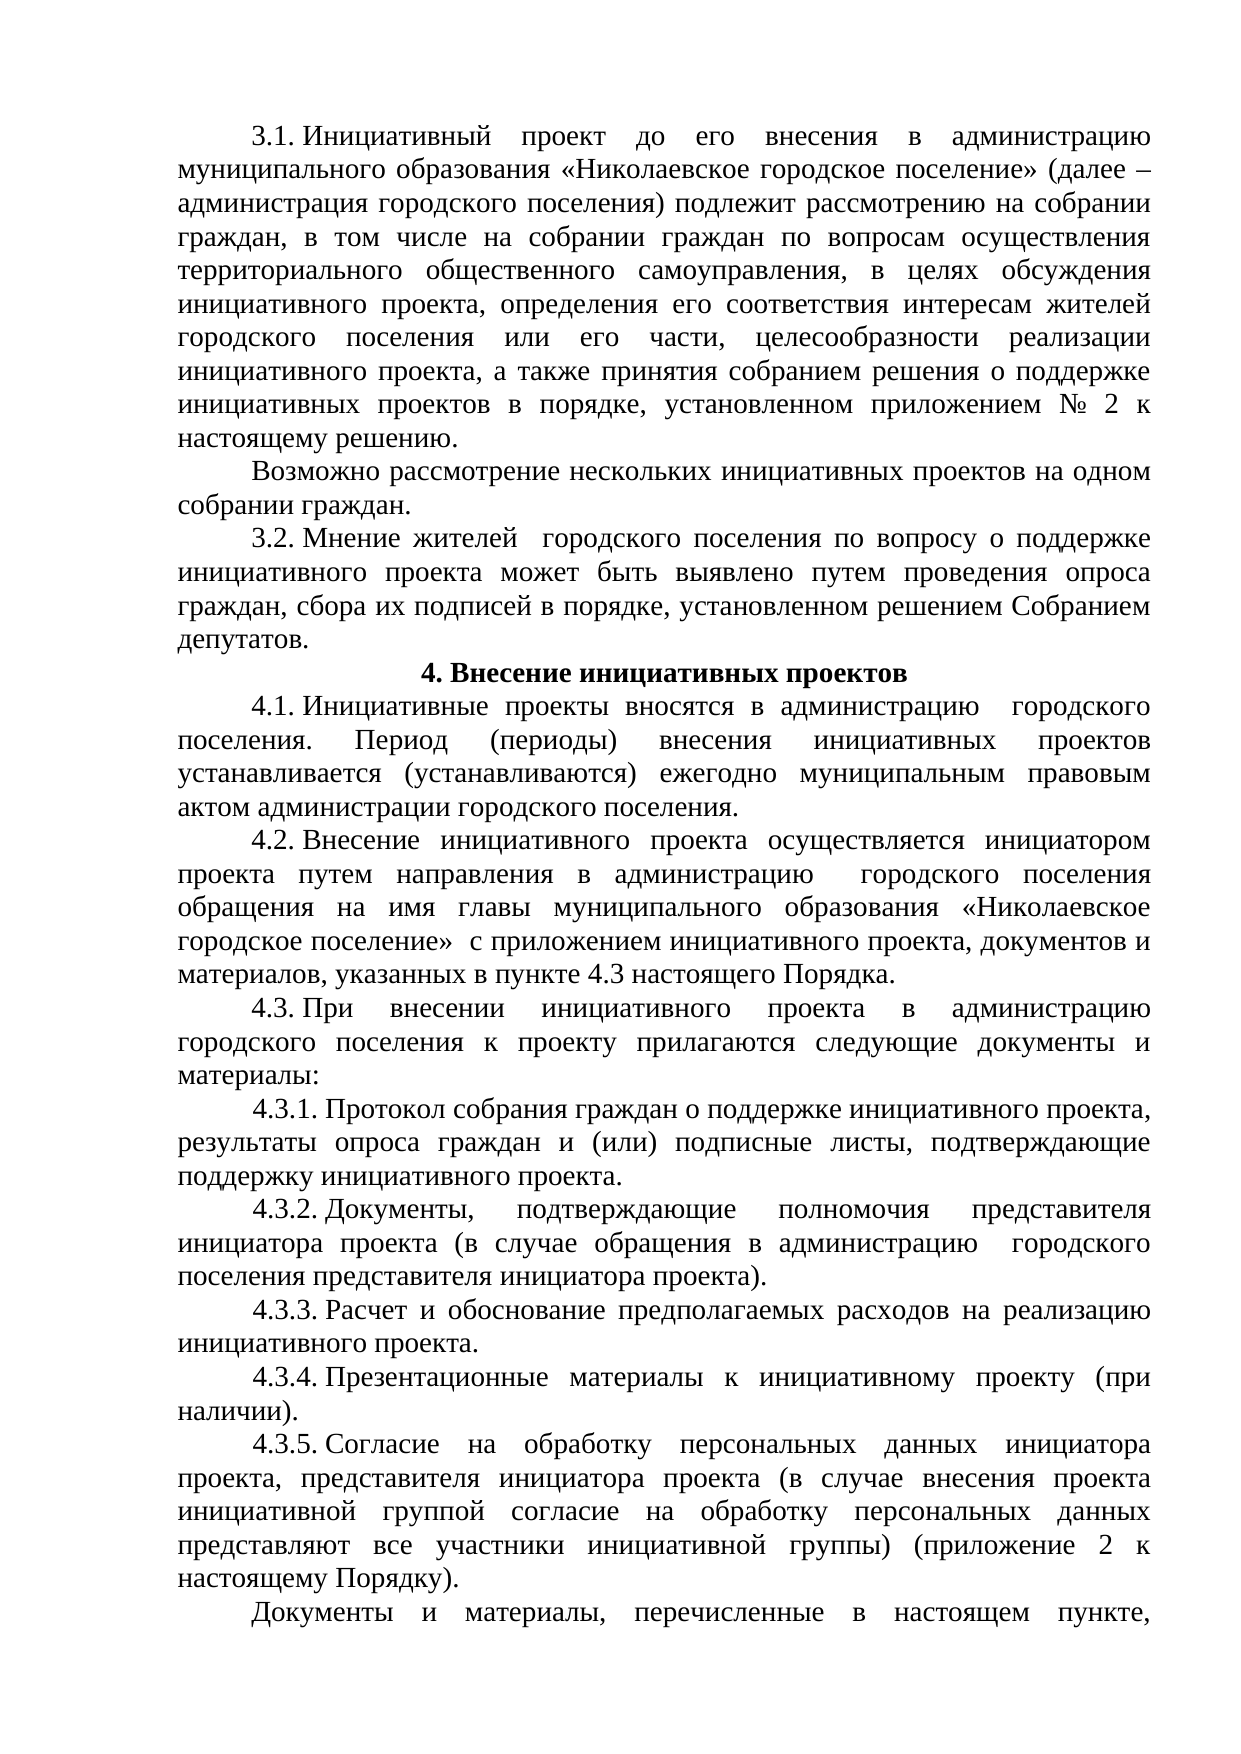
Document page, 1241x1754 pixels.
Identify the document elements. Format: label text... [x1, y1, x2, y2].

list Презентационные материалы к инициативному проекту (при наличии). [177, 1359, 1152, 1426]
list Документы, подтверждающие полномочия представителя инициатора проекта (в случае обращения в администрацию городского поселения представителя инициатора проекта). [177, 1191, 1152, 1292]
list Инициативный проект до его внесения в администрацию муниципального образования «Николаевское городское поселение» (далее – администрация городского поселения) подлежит рассмотрению на собрании граждан, в том числе на собрании граждан по вопросам осуществления территориального общественного самоуправления, в целях обсуждения инициативного проекта, определения его соответствия интересам жителей городского поселения или его части, целесообразности реализации инициативного проекта, а также принятия собранием решения о поддержке инициативных проектов в порядке, установленном приложением № 2 к настоящему решению. [177, 118, 1152, 453]
list Согласие на обработку персональных данных инициатора проекта, представителя инициатора проекта (в случае внесения проекта инициативной группой согласие на обработку персональных данных представляют все участники инициативной группы) (приложение 2 к настоящему Порядку). [177, 1426, 1152, 1594]
title 4. Внесение инициативных проектов [177, 655, 1152, 688]
list Внесение инициативного проекта осуществляется инициатором проекта путем направления в администрацию городского поселения обращения на имя главы муниципального образования «Николаевское городское поселение» с приложением инициативного проекта, документов и материалов, указанных в пункте 4.3 настоящего Порядка. [177, 822, 1152, 990]
list Расчет и обоснование предполагаемых расходов на реализацию инициативного проекта. [177, 1292, 1152, 1359]
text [177, 1594, 1152, 1627]
text Возможно рассмотрение нескольких инициативных проектов на одном собрании граждан. [177, 453, 1152, 521]
list Мнение жителей городского поселения по вопросу о поддержке инициативного проекта может быть выявлено путем проведения опроса граждан, сбора их подписей в порядке, установленном решением Собранием депутатов. [177, 521, 1152, 655]
list Протокол собрания граждан о поддержке инициативного проекта, результаты опроса граждан и (или) подписные листы, подтверждающие поддержку инициативного проекта. [177, 1091, 1152, 1191]
list Инициативные проекты вносятся в администрацию городского поселения. Период (периоды) внесения инициативных проектов устанавливается (устанавливаются) ежегодно муниципальным правовым актом администрации городского поселения. [177, 688, 1152, 822]
list При внесении инициативного проекта в администрацию городского поселения к проекту прилагаются следующие документы и материалы: [177, 990, 1152, 1091]
